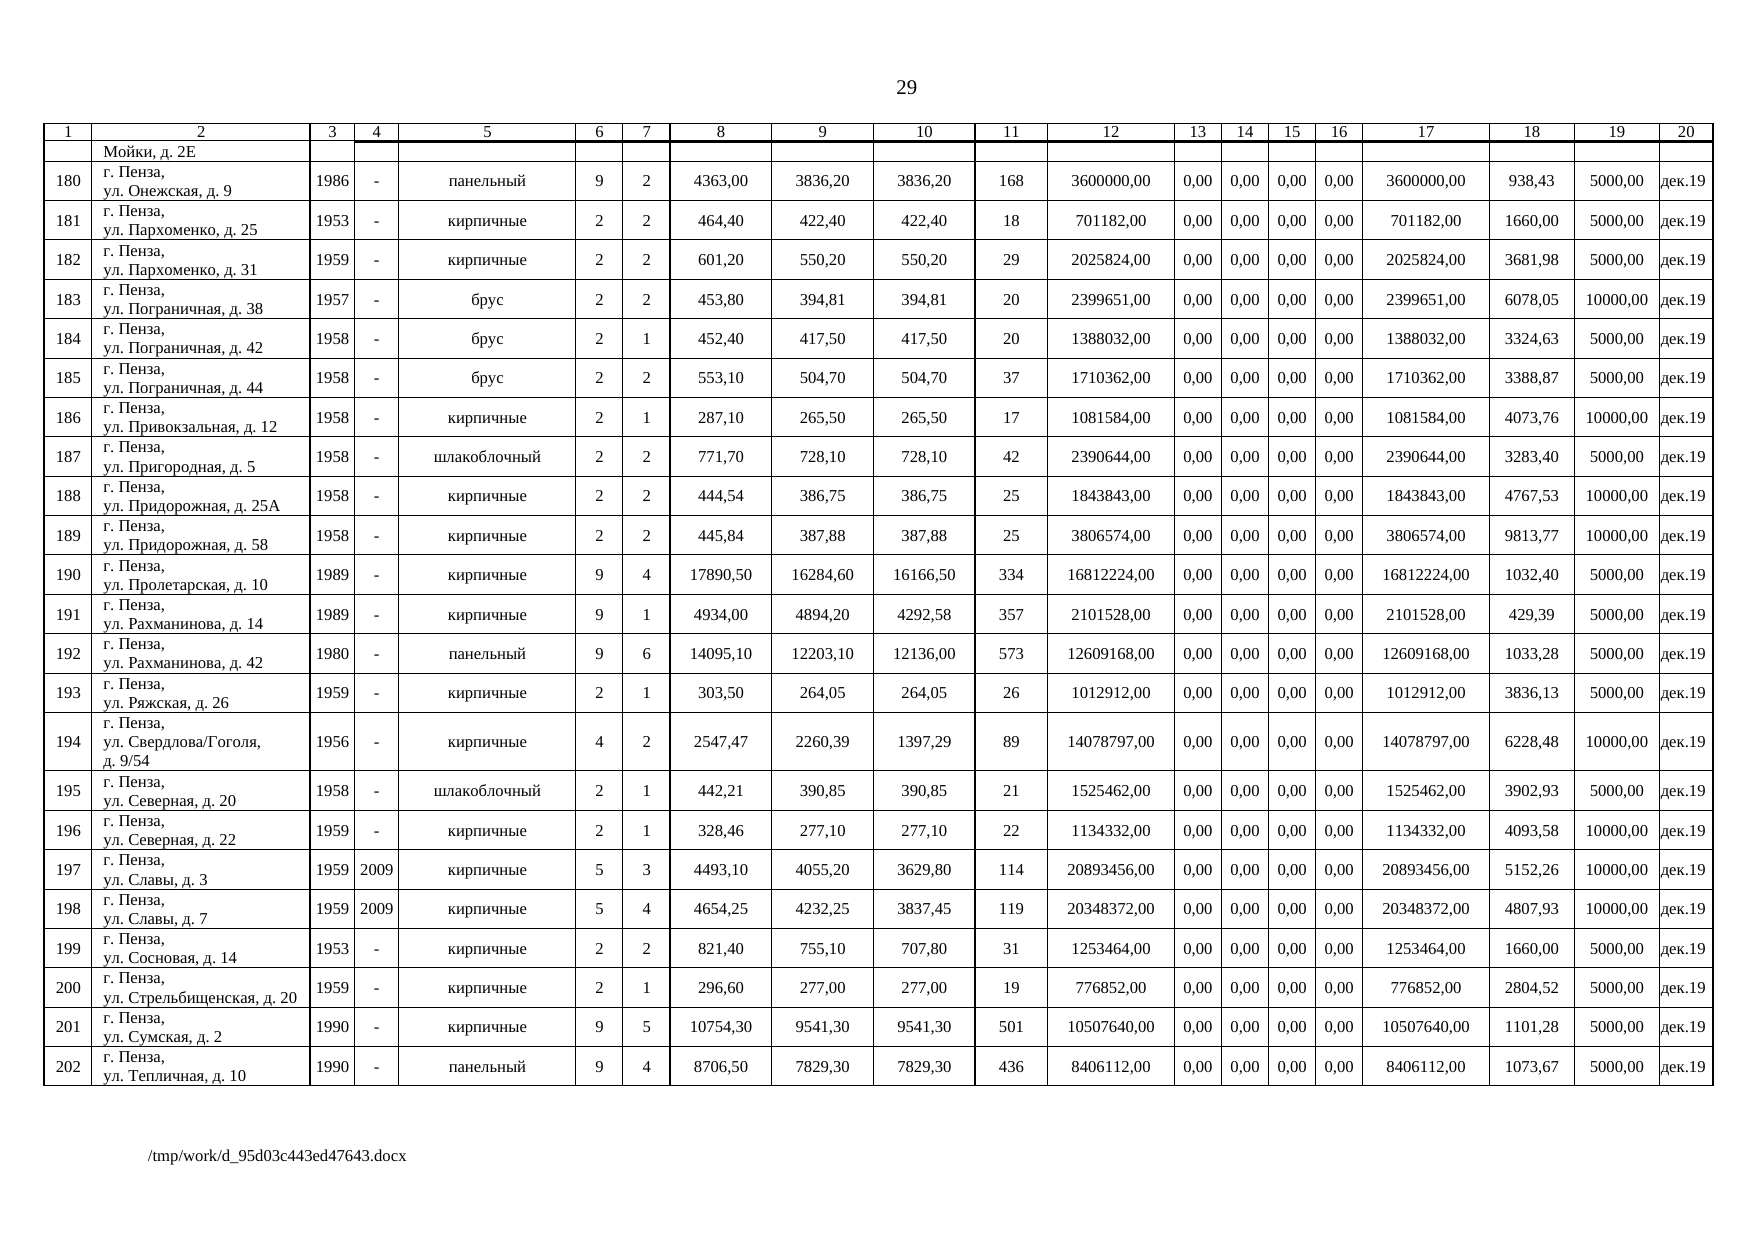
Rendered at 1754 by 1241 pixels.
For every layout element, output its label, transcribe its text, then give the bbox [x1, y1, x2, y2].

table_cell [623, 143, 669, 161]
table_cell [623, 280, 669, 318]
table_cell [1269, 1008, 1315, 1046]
table_header 18 [1490, 124, 1574, 140]
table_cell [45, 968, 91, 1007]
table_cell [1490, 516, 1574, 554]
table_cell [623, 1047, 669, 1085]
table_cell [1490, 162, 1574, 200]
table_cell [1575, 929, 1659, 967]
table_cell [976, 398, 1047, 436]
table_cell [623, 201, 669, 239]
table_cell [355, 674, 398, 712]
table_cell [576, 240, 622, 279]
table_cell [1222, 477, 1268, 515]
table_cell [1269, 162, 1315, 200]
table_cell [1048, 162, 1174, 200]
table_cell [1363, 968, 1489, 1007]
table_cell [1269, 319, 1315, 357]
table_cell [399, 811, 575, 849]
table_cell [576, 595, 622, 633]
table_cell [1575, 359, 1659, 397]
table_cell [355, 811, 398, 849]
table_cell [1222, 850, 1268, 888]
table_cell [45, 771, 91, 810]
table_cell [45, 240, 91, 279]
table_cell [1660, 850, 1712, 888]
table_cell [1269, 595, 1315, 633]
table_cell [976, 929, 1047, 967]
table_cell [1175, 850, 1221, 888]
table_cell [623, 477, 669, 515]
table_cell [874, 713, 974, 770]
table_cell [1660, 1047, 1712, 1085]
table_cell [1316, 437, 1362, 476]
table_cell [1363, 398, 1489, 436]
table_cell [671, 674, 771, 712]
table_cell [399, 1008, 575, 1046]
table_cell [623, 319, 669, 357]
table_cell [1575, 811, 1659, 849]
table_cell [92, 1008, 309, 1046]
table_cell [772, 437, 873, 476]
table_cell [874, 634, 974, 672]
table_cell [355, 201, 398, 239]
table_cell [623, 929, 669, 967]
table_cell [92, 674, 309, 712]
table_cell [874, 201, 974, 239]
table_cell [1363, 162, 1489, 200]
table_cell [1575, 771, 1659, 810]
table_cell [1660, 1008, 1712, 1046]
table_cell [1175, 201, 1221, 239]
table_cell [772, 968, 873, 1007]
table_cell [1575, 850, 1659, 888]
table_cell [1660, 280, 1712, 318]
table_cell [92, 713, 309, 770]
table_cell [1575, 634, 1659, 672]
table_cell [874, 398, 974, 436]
table_header 6 [576, 124, 622, 140]
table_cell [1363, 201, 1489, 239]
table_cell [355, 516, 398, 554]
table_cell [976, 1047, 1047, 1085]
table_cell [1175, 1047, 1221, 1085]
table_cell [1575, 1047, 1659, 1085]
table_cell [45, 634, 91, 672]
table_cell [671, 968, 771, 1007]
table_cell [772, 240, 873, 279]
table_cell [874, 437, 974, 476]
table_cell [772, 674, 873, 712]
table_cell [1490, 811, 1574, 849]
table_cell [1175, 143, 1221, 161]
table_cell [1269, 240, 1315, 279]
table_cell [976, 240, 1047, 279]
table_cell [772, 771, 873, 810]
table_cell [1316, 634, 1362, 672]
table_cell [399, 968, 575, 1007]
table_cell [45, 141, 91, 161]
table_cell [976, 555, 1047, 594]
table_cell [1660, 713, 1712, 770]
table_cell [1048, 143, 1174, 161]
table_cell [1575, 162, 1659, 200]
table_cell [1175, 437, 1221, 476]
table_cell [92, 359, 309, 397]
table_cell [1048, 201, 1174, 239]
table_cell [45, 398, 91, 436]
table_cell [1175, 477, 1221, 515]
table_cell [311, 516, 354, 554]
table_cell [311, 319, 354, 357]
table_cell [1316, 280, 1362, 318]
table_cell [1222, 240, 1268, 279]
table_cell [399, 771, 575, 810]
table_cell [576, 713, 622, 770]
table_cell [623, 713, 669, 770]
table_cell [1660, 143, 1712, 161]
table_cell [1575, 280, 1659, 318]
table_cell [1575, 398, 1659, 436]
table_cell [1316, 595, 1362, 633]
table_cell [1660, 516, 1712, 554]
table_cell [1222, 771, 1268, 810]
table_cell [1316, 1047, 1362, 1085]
table_header 5 [399, 124, 575, 140]
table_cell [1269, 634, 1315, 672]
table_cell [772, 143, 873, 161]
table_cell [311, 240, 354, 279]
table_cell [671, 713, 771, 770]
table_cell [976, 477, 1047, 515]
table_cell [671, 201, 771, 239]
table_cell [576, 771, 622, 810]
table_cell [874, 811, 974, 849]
table_header 12 [1048, 124, 1174, 140]
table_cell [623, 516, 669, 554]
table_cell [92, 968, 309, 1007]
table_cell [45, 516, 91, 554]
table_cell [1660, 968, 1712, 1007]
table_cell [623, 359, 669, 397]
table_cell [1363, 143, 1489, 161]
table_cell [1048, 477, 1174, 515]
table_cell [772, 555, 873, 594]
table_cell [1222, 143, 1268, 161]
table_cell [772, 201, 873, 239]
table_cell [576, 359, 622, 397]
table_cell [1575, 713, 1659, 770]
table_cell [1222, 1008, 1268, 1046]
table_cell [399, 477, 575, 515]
table_header 20 [1660, 124, 1712, 140]
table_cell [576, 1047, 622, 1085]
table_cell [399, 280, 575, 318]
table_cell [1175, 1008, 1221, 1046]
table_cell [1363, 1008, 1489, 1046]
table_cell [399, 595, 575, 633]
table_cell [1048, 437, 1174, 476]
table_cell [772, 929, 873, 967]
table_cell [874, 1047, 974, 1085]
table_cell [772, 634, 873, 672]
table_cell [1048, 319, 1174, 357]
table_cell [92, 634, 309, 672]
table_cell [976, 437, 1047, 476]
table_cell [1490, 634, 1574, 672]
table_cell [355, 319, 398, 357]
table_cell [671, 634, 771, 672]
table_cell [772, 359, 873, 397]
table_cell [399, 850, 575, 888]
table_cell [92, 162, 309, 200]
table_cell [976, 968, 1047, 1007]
table_header 7 [623, 124, 669, 140]
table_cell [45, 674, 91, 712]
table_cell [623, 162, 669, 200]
table_header 1 [45, 124, 91, 140]
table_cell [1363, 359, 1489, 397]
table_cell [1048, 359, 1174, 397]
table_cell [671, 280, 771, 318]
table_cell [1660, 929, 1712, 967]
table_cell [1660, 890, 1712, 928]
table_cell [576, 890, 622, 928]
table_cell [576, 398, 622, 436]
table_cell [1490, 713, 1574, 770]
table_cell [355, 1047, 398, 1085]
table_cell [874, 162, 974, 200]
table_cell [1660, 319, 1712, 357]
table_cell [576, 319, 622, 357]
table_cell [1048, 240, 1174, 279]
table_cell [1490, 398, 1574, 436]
table_header 10 [874, 124, 974, 140]
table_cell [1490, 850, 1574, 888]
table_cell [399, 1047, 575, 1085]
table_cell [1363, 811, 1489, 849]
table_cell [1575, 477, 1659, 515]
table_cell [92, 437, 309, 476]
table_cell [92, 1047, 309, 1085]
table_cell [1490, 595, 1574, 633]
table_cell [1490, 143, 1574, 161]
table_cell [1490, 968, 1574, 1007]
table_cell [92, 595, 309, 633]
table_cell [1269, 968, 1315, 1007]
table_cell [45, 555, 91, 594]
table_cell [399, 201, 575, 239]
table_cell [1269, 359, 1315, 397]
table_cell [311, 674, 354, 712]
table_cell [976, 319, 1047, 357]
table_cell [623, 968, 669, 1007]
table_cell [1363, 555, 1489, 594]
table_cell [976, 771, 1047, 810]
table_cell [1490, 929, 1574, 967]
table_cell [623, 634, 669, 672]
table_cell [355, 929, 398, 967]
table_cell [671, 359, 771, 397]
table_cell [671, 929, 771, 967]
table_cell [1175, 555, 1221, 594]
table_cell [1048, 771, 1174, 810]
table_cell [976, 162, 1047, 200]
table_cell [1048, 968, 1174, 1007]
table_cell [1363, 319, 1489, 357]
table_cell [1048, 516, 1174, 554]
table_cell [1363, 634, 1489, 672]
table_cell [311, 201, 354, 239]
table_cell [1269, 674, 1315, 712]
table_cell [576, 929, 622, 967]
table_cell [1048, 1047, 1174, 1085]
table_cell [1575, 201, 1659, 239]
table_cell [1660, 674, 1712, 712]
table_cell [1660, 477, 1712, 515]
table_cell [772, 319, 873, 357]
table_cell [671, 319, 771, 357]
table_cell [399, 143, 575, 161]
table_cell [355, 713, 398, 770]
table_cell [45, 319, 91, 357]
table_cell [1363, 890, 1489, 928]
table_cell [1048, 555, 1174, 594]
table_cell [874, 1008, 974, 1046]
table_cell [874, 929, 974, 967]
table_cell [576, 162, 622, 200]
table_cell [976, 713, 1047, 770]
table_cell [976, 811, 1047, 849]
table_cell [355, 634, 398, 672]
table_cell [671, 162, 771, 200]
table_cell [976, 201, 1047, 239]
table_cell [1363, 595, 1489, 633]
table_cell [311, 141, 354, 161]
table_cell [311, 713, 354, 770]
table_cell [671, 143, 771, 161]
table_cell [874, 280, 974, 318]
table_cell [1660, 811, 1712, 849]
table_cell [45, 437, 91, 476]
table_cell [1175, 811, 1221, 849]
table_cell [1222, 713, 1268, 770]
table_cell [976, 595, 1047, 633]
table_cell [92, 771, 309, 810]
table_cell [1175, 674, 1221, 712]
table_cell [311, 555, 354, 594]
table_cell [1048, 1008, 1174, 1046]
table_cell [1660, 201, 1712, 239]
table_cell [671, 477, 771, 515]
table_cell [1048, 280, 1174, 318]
table_header 2 [92, 124, 309, 140]
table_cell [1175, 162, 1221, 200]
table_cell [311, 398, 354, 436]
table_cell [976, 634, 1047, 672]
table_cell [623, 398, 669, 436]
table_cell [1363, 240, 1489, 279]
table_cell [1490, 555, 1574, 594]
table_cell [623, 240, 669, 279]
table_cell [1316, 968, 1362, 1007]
table_header 4 [355, 124, 398, 140]
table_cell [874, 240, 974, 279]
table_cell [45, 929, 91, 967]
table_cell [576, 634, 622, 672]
table_header 8 [671, 124, 771, 140]
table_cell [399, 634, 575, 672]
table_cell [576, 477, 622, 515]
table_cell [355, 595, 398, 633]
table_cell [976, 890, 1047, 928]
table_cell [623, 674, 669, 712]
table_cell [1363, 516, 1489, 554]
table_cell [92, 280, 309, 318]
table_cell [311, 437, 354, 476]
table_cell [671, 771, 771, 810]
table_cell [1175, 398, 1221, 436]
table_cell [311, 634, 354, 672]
table_header 15 [1269, 124, 1315, 140]
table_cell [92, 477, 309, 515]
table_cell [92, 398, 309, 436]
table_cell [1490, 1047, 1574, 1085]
table_header 13 [1175, 124, 1221, 140]
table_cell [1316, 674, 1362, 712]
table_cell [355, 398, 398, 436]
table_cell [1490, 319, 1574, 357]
table_header 16 [1316, 124, 1362, 140]
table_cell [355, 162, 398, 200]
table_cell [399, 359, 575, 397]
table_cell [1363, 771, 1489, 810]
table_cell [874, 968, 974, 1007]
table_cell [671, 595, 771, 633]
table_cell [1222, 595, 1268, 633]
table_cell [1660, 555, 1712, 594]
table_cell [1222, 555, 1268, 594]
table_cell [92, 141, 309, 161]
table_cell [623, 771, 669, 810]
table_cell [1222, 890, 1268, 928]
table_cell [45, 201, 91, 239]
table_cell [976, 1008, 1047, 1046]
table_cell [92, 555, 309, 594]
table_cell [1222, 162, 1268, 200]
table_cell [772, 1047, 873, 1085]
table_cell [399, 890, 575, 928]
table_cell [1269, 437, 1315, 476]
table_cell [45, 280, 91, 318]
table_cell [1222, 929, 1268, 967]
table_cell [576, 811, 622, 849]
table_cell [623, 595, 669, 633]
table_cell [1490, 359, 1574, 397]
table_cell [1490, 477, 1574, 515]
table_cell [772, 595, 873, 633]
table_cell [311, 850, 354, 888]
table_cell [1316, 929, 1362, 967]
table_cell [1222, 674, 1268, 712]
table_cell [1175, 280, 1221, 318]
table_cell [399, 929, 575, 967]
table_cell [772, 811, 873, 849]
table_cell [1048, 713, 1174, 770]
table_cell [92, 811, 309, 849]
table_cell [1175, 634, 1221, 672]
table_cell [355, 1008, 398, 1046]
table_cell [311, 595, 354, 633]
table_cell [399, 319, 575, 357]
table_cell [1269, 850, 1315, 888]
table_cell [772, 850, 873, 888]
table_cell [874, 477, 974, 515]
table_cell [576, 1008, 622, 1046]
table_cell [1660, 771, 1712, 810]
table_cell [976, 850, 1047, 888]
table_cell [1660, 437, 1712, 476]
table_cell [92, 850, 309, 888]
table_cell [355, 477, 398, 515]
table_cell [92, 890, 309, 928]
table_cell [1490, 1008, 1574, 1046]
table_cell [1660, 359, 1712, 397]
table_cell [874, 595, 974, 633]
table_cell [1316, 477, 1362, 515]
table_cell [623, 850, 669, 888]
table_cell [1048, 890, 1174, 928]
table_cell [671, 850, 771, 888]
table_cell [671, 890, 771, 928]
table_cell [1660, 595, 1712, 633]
table_header 11 [976, 124, 1047, 140]
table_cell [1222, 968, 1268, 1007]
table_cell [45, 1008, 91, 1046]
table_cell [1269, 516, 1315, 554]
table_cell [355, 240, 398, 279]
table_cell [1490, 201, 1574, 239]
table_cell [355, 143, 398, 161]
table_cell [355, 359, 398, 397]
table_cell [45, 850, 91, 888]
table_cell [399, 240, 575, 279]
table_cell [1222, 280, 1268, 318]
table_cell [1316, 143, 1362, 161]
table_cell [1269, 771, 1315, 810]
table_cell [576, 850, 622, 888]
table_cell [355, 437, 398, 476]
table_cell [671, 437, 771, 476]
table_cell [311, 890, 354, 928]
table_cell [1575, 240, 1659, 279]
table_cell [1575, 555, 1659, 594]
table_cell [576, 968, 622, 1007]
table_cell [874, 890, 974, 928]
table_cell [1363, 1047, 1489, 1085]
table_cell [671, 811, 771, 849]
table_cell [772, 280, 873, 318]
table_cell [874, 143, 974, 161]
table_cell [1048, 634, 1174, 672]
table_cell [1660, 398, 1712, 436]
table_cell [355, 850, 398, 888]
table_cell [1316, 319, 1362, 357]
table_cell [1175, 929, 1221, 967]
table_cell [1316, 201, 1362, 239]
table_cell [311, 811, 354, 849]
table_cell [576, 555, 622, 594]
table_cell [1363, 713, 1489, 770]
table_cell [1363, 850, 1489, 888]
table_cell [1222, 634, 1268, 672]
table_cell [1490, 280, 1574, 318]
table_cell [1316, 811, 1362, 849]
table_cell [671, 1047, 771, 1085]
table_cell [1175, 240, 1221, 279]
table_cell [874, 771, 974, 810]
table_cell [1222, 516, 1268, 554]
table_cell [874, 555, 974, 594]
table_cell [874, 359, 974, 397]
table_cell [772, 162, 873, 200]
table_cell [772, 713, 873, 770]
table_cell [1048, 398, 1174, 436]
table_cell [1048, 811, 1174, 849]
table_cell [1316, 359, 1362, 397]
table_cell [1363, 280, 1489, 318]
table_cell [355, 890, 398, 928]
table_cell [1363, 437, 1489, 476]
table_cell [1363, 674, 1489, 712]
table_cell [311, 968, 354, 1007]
table_header 9 [772, 124, 873, 140]
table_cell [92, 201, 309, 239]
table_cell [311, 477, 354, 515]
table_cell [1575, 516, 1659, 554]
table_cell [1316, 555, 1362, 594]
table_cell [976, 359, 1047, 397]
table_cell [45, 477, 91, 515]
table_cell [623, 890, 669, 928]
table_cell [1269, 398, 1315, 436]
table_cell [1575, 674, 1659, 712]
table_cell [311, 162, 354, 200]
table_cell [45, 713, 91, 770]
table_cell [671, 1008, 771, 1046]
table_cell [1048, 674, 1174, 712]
table_header 17 [1363, 124, 1489, 140]
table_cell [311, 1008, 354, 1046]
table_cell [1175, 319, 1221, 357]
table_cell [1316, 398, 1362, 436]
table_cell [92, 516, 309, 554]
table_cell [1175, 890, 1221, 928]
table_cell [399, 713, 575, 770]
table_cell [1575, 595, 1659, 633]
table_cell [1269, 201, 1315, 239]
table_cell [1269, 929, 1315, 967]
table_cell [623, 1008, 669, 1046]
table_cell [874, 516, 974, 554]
table_header 3 [311, 124, 354, 140]
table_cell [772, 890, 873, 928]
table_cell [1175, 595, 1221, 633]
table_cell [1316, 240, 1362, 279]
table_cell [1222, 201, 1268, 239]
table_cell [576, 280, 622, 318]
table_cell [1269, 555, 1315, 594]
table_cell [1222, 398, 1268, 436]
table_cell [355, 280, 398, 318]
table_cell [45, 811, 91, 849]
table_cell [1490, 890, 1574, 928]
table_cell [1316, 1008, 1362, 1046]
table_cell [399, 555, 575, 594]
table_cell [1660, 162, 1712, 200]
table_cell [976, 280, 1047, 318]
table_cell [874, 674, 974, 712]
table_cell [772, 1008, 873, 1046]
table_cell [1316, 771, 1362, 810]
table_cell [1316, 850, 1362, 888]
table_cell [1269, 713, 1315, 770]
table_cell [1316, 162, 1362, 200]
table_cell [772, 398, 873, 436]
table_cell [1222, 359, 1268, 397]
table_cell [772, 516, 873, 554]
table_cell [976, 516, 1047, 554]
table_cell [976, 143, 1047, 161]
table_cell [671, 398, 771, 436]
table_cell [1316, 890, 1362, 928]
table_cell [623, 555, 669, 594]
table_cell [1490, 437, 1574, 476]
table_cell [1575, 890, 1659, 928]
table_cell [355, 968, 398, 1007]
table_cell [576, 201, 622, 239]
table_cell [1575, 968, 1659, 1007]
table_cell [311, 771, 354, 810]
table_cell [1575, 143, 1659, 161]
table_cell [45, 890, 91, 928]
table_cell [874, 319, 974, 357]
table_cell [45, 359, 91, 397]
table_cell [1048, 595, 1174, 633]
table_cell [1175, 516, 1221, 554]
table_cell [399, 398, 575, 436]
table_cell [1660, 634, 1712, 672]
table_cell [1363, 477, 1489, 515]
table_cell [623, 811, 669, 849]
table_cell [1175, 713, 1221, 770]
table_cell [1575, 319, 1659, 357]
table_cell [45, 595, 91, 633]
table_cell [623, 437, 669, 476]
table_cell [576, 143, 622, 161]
table_header 19 [1575, 124, 1659, 140]
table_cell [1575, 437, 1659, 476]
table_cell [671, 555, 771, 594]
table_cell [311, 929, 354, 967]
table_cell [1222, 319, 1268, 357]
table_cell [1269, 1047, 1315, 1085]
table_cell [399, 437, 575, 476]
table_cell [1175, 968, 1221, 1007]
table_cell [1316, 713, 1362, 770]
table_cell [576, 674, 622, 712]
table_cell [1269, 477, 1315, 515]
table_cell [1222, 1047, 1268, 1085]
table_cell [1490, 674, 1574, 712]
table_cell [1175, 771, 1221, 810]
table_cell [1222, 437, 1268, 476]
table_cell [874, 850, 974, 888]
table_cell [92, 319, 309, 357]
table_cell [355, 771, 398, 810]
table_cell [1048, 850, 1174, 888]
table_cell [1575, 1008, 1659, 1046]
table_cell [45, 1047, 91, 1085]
table_header 14 [1222, 124, 1268, 140]
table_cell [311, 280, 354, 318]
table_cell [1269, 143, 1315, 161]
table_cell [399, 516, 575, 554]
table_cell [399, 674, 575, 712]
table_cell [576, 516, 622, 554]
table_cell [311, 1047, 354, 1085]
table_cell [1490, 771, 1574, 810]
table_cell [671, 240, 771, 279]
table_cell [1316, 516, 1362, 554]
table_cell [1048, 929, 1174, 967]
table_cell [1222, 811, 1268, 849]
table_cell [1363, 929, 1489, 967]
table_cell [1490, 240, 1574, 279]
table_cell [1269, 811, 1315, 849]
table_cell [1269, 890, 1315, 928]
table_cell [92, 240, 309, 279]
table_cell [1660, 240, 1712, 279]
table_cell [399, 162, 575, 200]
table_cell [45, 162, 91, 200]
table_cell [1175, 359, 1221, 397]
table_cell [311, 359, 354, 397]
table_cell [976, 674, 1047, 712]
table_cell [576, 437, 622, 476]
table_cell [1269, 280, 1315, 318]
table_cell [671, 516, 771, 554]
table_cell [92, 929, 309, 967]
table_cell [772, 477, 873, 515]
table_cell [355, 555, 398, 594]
